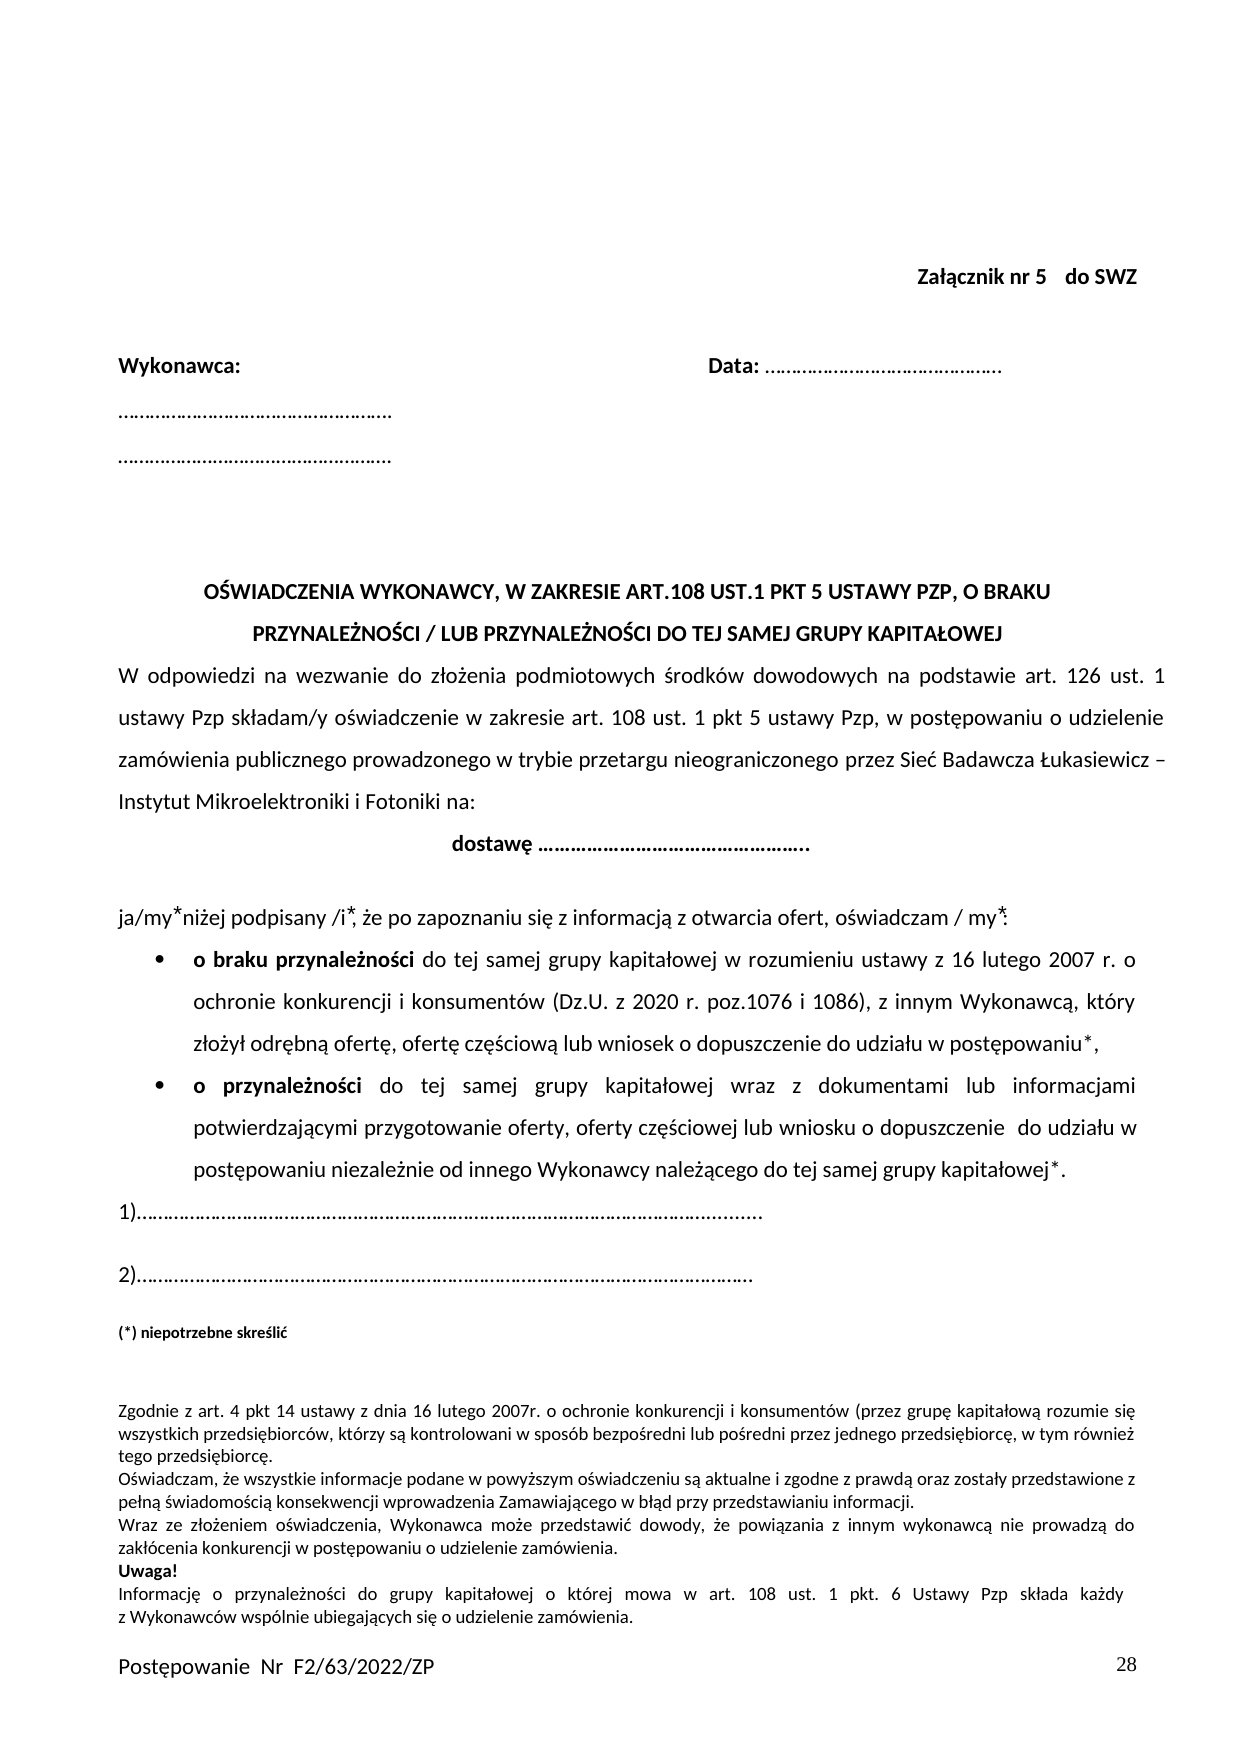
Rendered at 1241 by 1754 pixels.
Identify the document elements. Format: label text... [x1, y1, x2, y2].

text ……………………………………………. [118, 441, 517, 469]
text ……………………………………………. [118, 396, 517, 424]
text Wraz ze złożeniem oświadczenia, Wykonawca może przedstawić dowody, że powiązania z innym wykonawcą nie prowadzą do zakłócenia konkurencji w postępowaniu o udzielenie zamówienia. [118, 1513, 1137, 1559]
text ja/my ⃰ niżej podpisany /i ⃰, że po zapoznaniu się z informacją z otwarcia ofert, oświadczam / my ⃰: [118, 903, 1167, 931]
text 1)……………………………………………………………………………………………….......... [118, 1197, 1137, 1225]
text Zgodnie z art. 4 pkt 14 ustawy z dnia 16 lutego 2007r. o ochronie konkurencji i konsumentów (przez grupę kapitałową rozumie się wszystkich przedsiębiorców, którzy są kontrolowani w sposób bezpośredni lub pośredni przez jednego przedsiębiorcę, w tym również tego przedsiębiorcę. [118, 1399, 1137, 1467]
text W odpowiedzi na wezwanie do złożenia podmiotowych środków dowodowych na podstawie art. 126 ust. 1 ustawy Pzp składam/y oświadczenie w zakresie art. 108 ust. 1 pkt 5 ustawy Pzp, w postępowaniu o udzielenie zamówienia publicznego prowadzonego w trybie przetargu nieograniczonego przez Sieć Badawcza Łukasiewicz – Instytut Mikroelektroniki i Fotoniki na: [118, 661, 1167, 815]
text Wykonawca: Data: ……………………………………… [118, 352, 1137, 380]
text OŚWIADCZENIA WYKONAWCY, W ZAKRESIE ART.108 UST.1 PKT 5 USTAWY PZP, O BRAKU PRZYNALEŻNOŚCI / LUB PRZYNALEŻNOŚCI DO TEJ SAMEJ GRUPY KAPITAŁOWEJ [118, 577, 1137, 647]
text 2)……………………………………………………………………………………………………… [118, 1260, 1137, 1288]
text Informację o przynależności do grupy kapitałowej o której mowa w art. 108 ust. 1 pkt. 6 Ustawy Pzp składa każdy z Wykonawców wspólnie ubiegających się o udzielenie zamówienia. [118, 1582, 1137, 1628]
list o braku przynależności do tej samej grupy kapitałowej w rozumieniu ustawy z 16 lutego 2007 r. o ochronie konkurencji i konsumentów (Dz.U. z 2020 r. poz.1076 i 1086), z innym Wykonawcą, który złożył odrębną ofertę, ofertę częściową lub wniosek o dopuszczenie do udziału w postępowaniu*, [156, 945, 1137, 1057]
text dostawę ………………………………………….. [125, 829, 1137, 857]
list o przynależności do tej samej grupy kapitałowej wraz z dokumentami lub informacjami potwierdzającymi przygotowanie oferty, oferty częściowej lub wniosku o dopuszczenie do udziału w postępowaniu niezależnie od innego Wykonawcy należącego do tej samej grupy kapitałowej*. [156, 1071, 1137, 1183]
text (*) niepotrzebne skreślić [118, 1322, 1137, 1343]
text Załącznik nr 5 do SWZ [118, 262, 1137, 290]
text Oświadczam, że wszystkie informacje podane w powyższym oświadczeniu są aktualne i zgodne z prawdą oraz zostały przedstawione z pełną świadomością konsekwencji wprowadzenia Zamawiającego w błąd przy przedstawianiu informacji. [118, 1467, 1137, 1513]
text Uwaga! [118, 1559, 1137, 1582]
